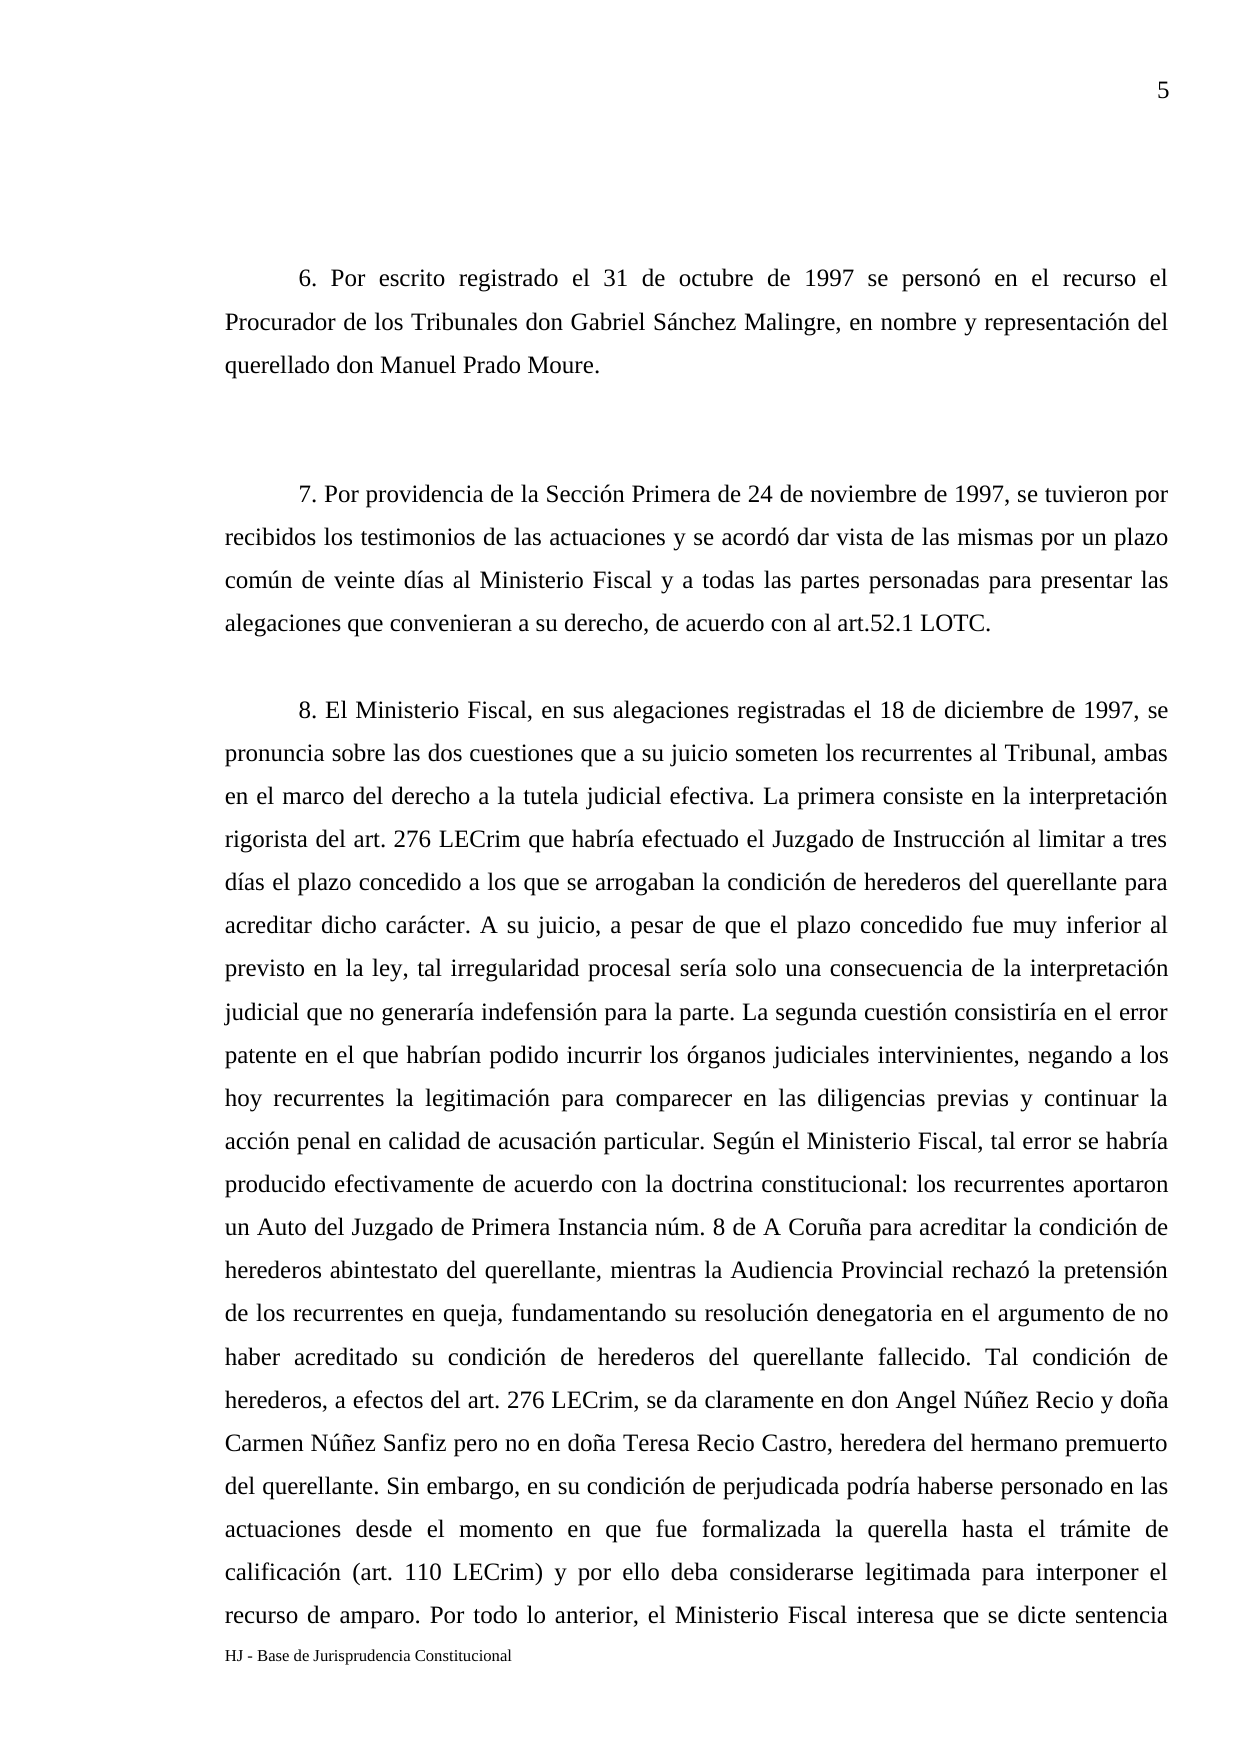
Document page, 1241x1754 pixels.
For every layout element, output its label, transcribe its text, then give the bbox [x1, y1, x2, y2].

text 7. Por providencia de la Sección Primera de 24 de noviembre de 1997, se tuvieron por recibidos los testimonios de las actuaciones y se acordó dar vista de las mismas por un plazo común de veinte días al Ministerio Fiscal y a todas las partes personadas para presentar las alegaciones que convenieran a su derecho, de acuerdo con al art.52.1 LOTC. [224, 479, 1169, 637]
text 6. Por escrito registrado el 31 de octubre de 1997 se personó en el recurso el Procurador de los Tribunales don Gabriel Sánchez Malingre, en nombre y representación del querellado don Manuel Prado Moure. [224, 263, 1169, 378]
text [224, 695, 1169, 1629]
